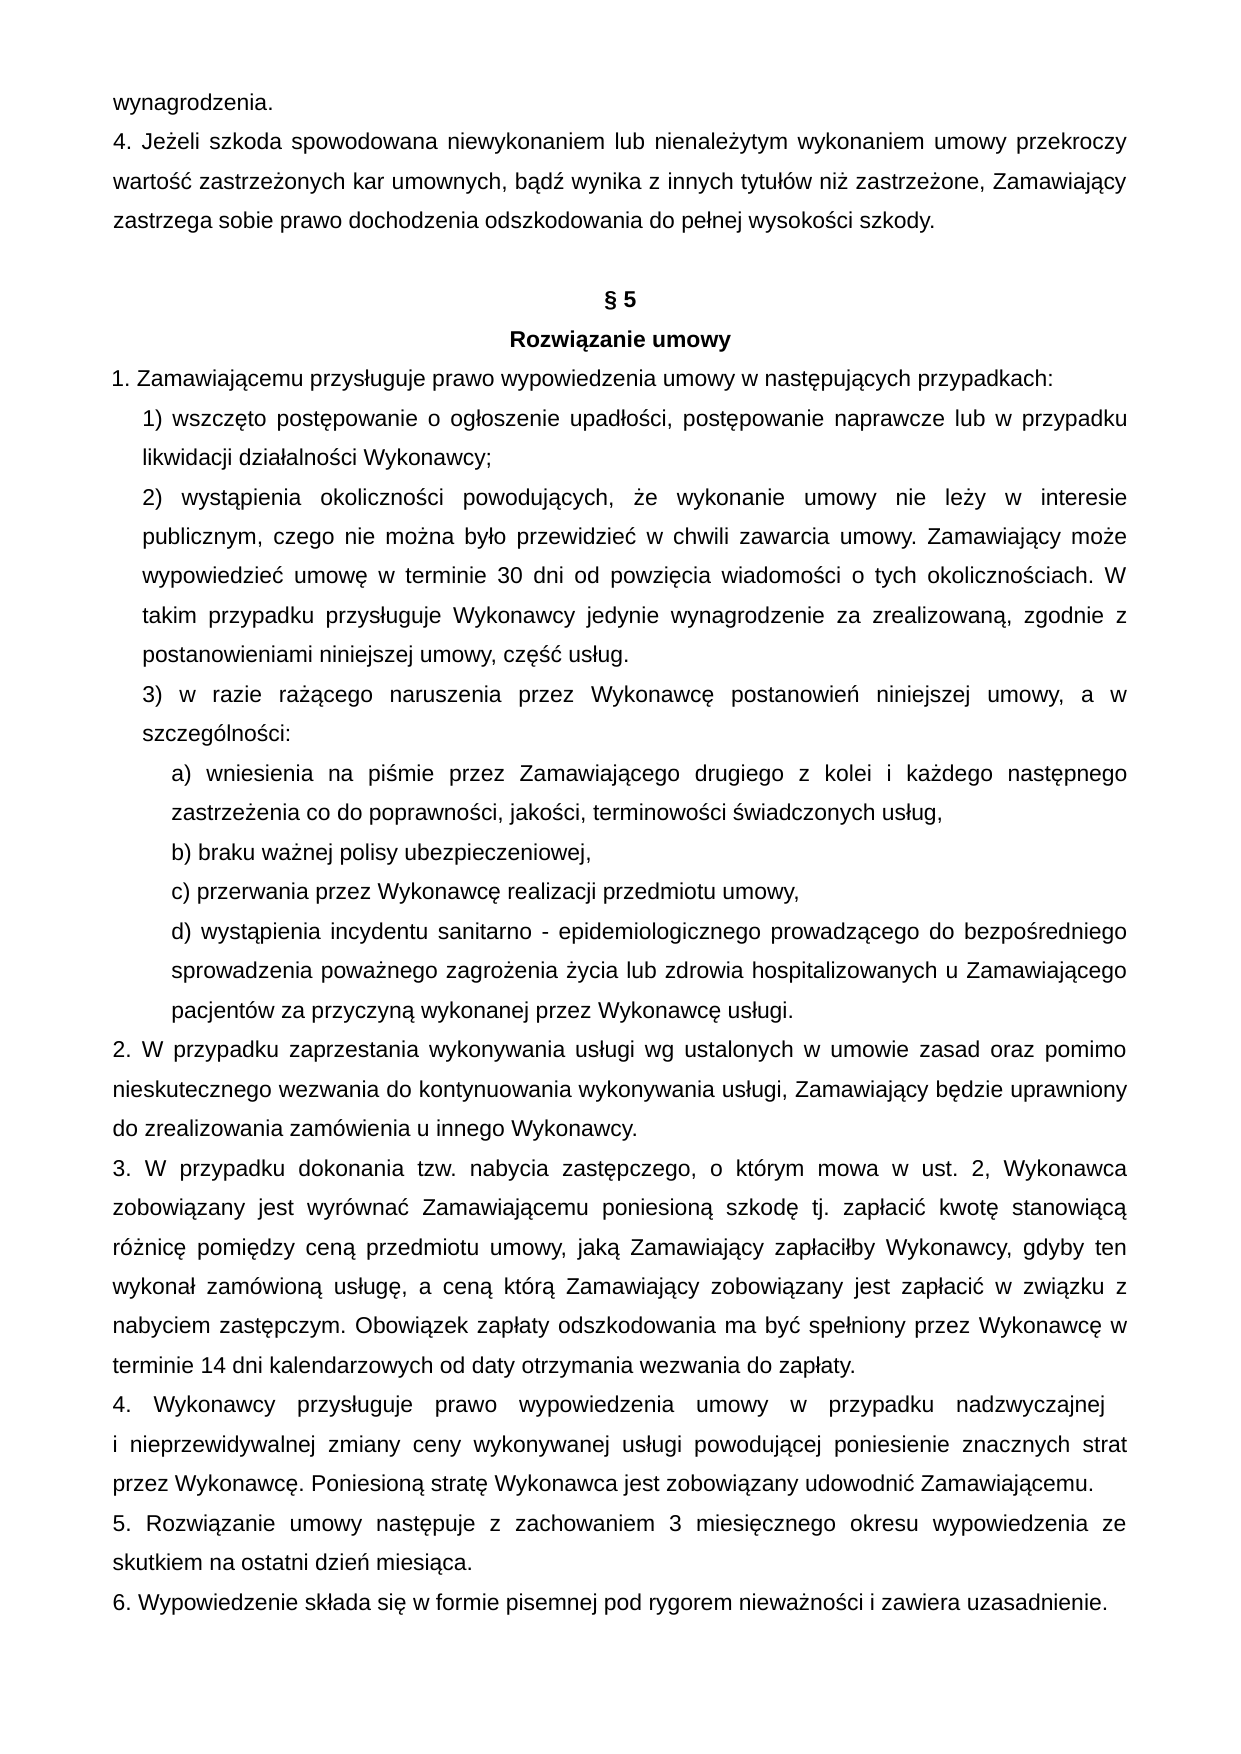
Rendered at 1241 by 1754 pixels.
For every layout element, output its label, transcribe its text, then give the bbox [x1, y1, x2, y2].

text 2) wystąpienia okoliczności powodujących, że wykonanie umowy nie leży w interesie publicznym, czego nie można było przewidzieć w chwili zawarcia umowy. Zamawiający może wypowiedzieć umowę w terminie 30 dni od powzięcia wiadomości o tych okolicznościach. W takim przypadku przysługuje Wykonawcy jedynie wynagrodzenie za zrealizowaną, zgodnie z postanowieniami niniejszej umowy, część usług. [142, 483, 1128, 668]
text 2. W przypadku zaprzestania wykonywania usługi wg ustalonych w umowie zasad oraz pomimo nieskutecznego wezwania do kontynuowania wykonywania usługi, Zamawiający będzie uprawniony do zrealizowania zamówienia u innego Wykonawcy. [112, 1036, 1128, 1141]
text d) wystąpienia incydentu sanitarno - epidemiologicznego prowadzącego do bezpośredniego sprowadzenia poważnego zagrożenia życia lub zdrowia hospitalizowanych u Zamawiającego pacjentów za przyczyną wykonanej przez Wykonawcę usługi. [171, 918, 1128, 1023]
text b) braku ważnej polisy ubezpieczeniowej, [171, 839, 1128, 865]
text 3. W przypadku dokonania tzw. nabycia zastępczego, o którym mowa w ust. 2, Wykonawca zobowiązany jest wyrównać Zamawiającemu poniesioną szkodę tj. zapłacić kwotę stanowiącą różnicę pomiędzy ceną przedmiotu umowy, jaką Zamawiający zapłaciłby Wykonawcy, gdyby ten wykonał zamówioną usługę, a ceną którą Zamawiający zobowiązany jest zapłacić w związku z nabyciem zastępczym. Obowiązek zapłaty odszkodowania ma być spełniony przez Wykonawcę w terminie 14 dni kalendarzowych od daty otrzymania wezwania do zapłaty. [112, 1154, 1128, 1378]
text § 5 [112, 286, 1128, 312]
text a) wniesienia na piśmie przez Zamawiającego drugiego z kolei i każdego następnego zastrzeżenia co do poprawności, jakości, terminowości świadczonych usług, [171, 760, 1128, 826]
text Rozwiązanie umowy [112, 326, 1128, 352]
text 1) wszczęto postępowanie o ogłoszenie upadłości, postępowanie naprawcze lub w przypadku likwidacji działalności Wykonawcy; [142, 404, 1128, 470]
text c) przerwania przez Wykonawcę realizacji przedmiotu umowy, [171, 878, 1128, 904]
text 6. Wypowiedzenie składa się w formie pisemnej pod rygorem nieważności i zawiera uzasadnienie. [112, 1589, 1128, 1615]
text 5. Rozwiązanie umowy następuje z zachowaniem 3 miesięcznego okresu wypowiedzenia ze skutkiem na ostatni dzień miesiąca. [112, 1510, 1128, 1576]
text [113, 89, 1128, 115]
text 4. Jeżeli szkoda spowodowana niewykonaniem lub nienależytym wykonaniem umowy przekroczy wartość zastrzeżonych kar umownych, bądź wynika z innych tytułów niż zastrzeżone, Zamawiający zastrzega sobie prawo dochodzenia odszkodowania do pełnej wysokości szkody. [113, 128, 1128, 233]
text 4. Wykonawcy przysługuje prawo wypowiedzenia umowy w przypadku nadzwyczajnej i nieprzewidywalnej zmiany ceny wykonywanej usługi powodującej poniesienie znacznych strat przez Wykonawcę. Poniesioną stratę Wykonawca jest zobowiązany udowodnić Zamawiającemu. [112, 1391, 1128, 1497]
list 1. Zamawiającemu przysługuje prawo wypowiedzenia umowy w następujących przypadkach: [111, 365, 1128, 391]
text 3) w razie rażącego naruszenia przez Wykonawcę postanowień niniejszej umowy, a w szczególności: [142, 681, 1128, 747]
